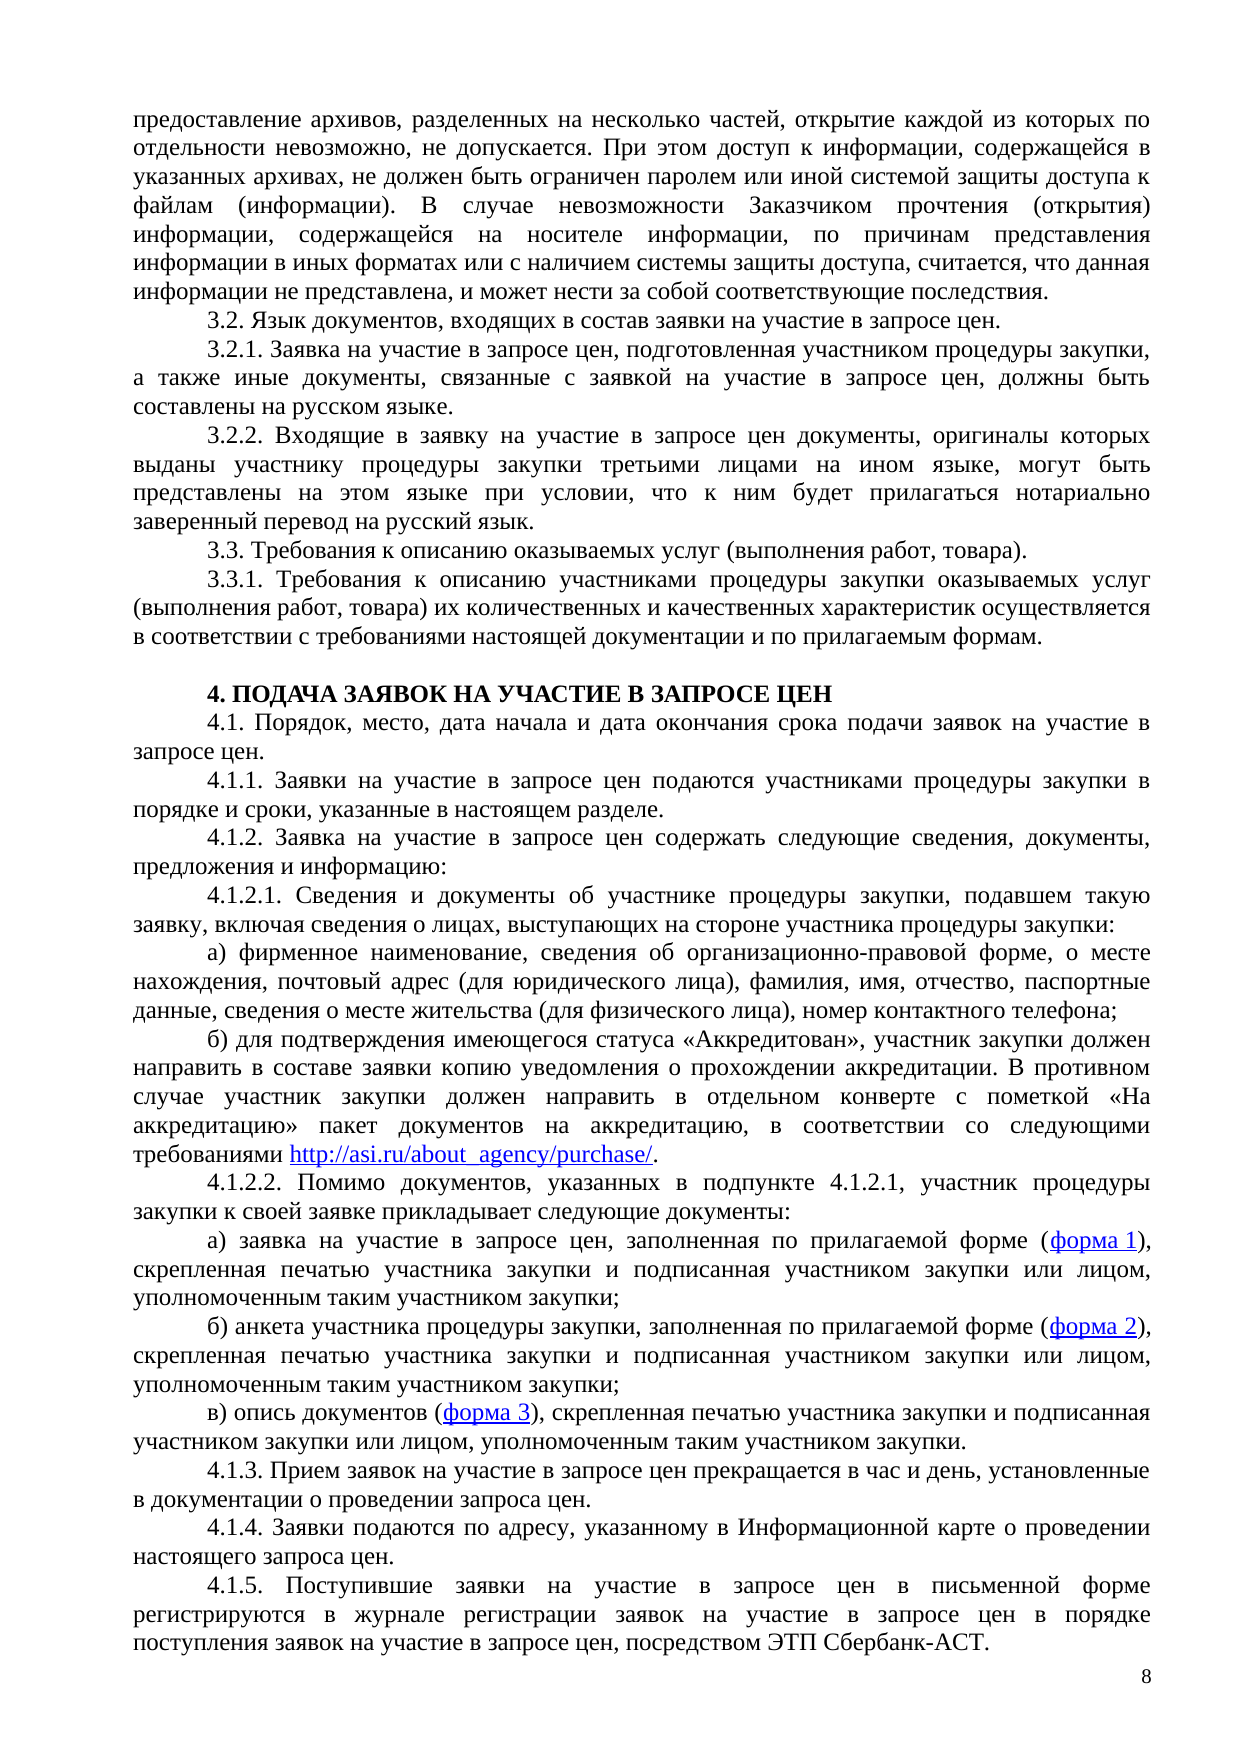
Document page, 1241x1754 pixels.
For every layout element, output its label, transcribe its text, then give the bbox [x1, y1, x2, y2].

text 4.1. Порядок, место, дата начала и дата окончания срока подачи заявок на участие в запросе цен. [133, 707, 1152, 765]
text 4.1.3. Прием заявок на участие в запросе цен прекращается в час и день, установленные в документации о проведении запроса цен. [133, 1455, 1152, 1512]
text 3.2. Язык документов, входящих в состав заявки на участие в запросе цен. [133, 305, 1152, 334]
text в) опись документов (форма 3), скрепленная печатью участника закупки и подписанная участником закупки или лицом, уполномоченным таким участником закупки. [133, 1397, 1152, 1455]
text 4.1.2.2. Помимо документов, указанных в подпункте 4.1.2.1, участник процедуры закупки к своей заявке прикладывает следующие документы: [133, 1167, 1152, 1225]
text 4.1.1. Заявки на участие в запросе цен подаются участниками процедуры закупки в порядке и сроки, указанные в настоящем разделе. [133, 765, 1152, 822]
text б) анкета участника процедуры закупки, заполненная по прилагаемой форме (форма 2), скрепленная печатью участника закупки и подписанная участником закупки или лицом, уполномоченным таким участником закупки; [133, 1311, 1152, 1397]
text 3.3.1. Требования к описанию участниками процедуры закупки оказываемых услуг (выполнения работ, товара) их количественных и качественных характеристик осуществляется в соответствии с требованиями настоящей документации и по прилагаемым формам. [133, 564, 1152, 650]
text 4.1.5. Поступившие заявки на участие в запросе цен в письменной форме регистрируются в журнале регистрации заявок на участие в запросе цен в порядке поступления заявок на участие в запросе цен, посредством ЭТП Сбербанк-АСТ. [133, 1570, 1152, 1656]
text 3.3. Требования к описанию оказываемых услуг (выполнения работ, товара). [133, 535, 1152, 564]
text а) заявка на участие в запросе цен, заполненная по прилагаемой форме (форма 1), скрепленная печатью участника закупки и подписанная участником закупки или лицом, уполномоченным таким участником закупки; [133, 1225, 1152, 1311]
text 4.1.4. Заявки подаются по адресу, указанному в Информационной карте о проведении настоящего запроса цен. [133, 1512, 1152, 1570]
text 3.2.1. Заявка на участие в запросе цен, подготовленная участником процедуры закупки, а также иные документы, связанные с заявкой на участие в запросе цен, должны быть составлены на русском языке. [133, 334, 1152, 420]
text 3.2.2. Входящие в заявку на участие в запросе цен документы, оригиналы которых выданы участнику процедуры закупки третьими лицами на ином языке, могут быть представлены на этом языке при условии, что к ним будет прилагаться нотариально заверенный перевод на русский язык. [133, 420, 1152, 535]
text б) для подтверждения имеющегося статуса «Аккредитован», участник закупки должен направить в составе заявки копию уведомления о прохождении аккредитации. В противном случае участник закупки должен направить в отдельном конверте с пометкой «На аккредитацию» пакет документов на аккредитацию, в соответствии со следующими требованиями http://asi.ru/about_agency/purchase/. [133, 1024, 1152, 1167]
text 4.1.2.1. Сведения и документы об участнике процедуры закупки, подавшем такую заявку, включая сведения о лицах, выступающих на стороне участника процедуры закупки: [133, 880, 1152, 937]
text 4. ПОДАЧА ЗАЯВОК НА УЧАСТИЕ В ЗАПРОСЕ ЦЕН [133, 679, 1152, 707]
text а) фирменное наименование, сведения об организационно-правовой форме, о месте нахождения, почтовый адрес (для юридического лица), фамилия, имя, отчество, паспортные данные, сведения о месте жительства (для физического лица), номер контактного телефона; [133, 937, 1152, 1024]
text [133, 104, 1152, 305]
text 4.1.2. Заявка на участие в запросе цен содержать следующие сведения, документы, предложения и информацию: [133, 822, 1152, 880]
